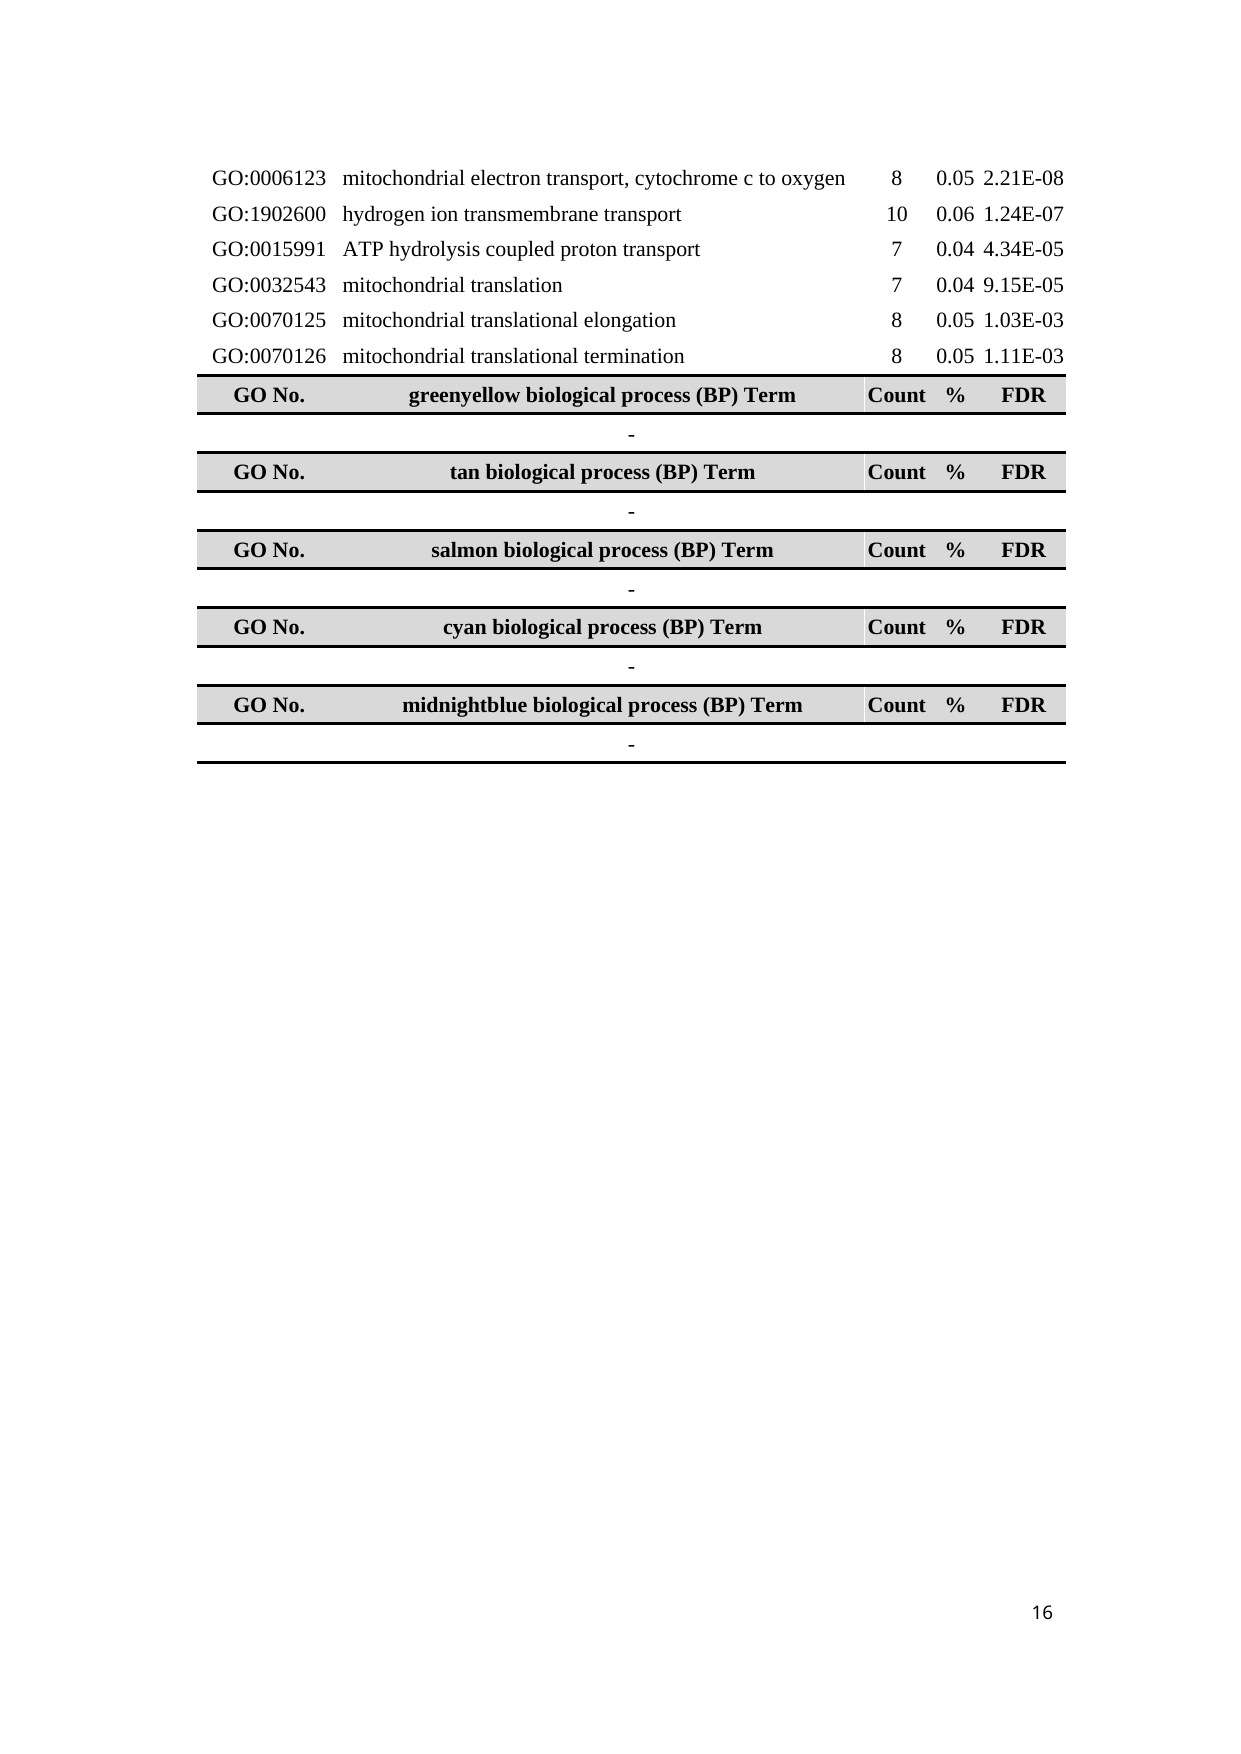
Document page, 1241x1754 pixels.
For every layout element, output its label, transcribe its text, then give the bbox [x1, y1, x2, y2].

table_cell Count [865, 377, 929, 412]
table_cell 7 [865, 231, 929, 267]
table_cell - [197, 648, 1066, 683]
table_cell % [929, 532, 981, 567]
table_cell GO No. [197, 687, 341, 722]
table_cell GO:0032543 [197, 267, 341, 302]
table_cell FDR [981, 532, 1066, 567]
table_cell 10 [865, 195, 929, 231]
table_cell midnightblue biological process (BP) Term [341, 687, 864, 722]
table_cell % [929, 609, 981, 645]
table_cell 0.04 [929, 231, 981, 267]
table_cell GO:0070126 [197, 338, 341, 373]
table_cell hydrogen ion transmembrane transport [341, 195, 864, 231]
table_cell - [197, 725, 1066, 761]
table_cell % [929, 454, 981, 490]
table_cell GO:0006123 [197, 160, 341, 195]
table_cell GO:0070125 [197, 302, 341, 338]
table_cell mitochondrial electron transport, cytochrome c to oxygen [341, 160, 864, 195]
table_cell 4.34E-05 [981, 231, 1066, 267]
table_cell greenyellow biological process (BP) Term [341, 377, 864, 412]
table_cell cyan biological process (BP) Term [341, 609, 864, 645]
table_cell GO No. [197, 454, 341, 490]
table_cell Count [865, 532, 929, 567]
table_cell 9.15E-05 [981, 267, 1066, 302]
table_cell ATP hydrolysis coupled proton transport [341, 231, 864, 267]
table_cell 8 [865, 338, 929, 373]
table_cell % [929, 687, 981, 722]
table_cell 8 [865, 160, 929, 195]
table_cell 8 [865, 302, 929, 338]
table_cell 0.04 [929, 267, 981, 302]
table_cell 0.06 [929, 195, 981, 231]
table_cell 7 [865, 267, 929, 302]
table_cell 0.05 [929, 160, 981, 195]
table_cell 0.05 [929, 302, 981, 338]
table_cell salmon biological process (BP) Term [341, 532, 864, 567]
table_cell FDR [981, 454, 1066, 490]
table_cell Count [865, 609, 929, 645]
table_cell 0.05 [929, 338, 981, 373]
table_cell Count [865, 454, 929, 490]
table_cell FDR [981, 609, 1066, 645]
table_cell - [197, 570, 1066, 606]
table_cell GO No. [197, 609, 341, 645]
table_cell GO:0015991 [197, 231, 341, 267]
table_cell FDR [981, 687, 1066, 722]
table_cell - [197, 493, 1066, 528]
table_cell GO No. [197, 377, 341, 412]
table_cell GO:1902600 [197, 195, 341, 231]
table_cell mitochondrial translational elongation [341, 302, 864, 338]
table_cell Count [865, 687, 929, 722]
table_cell 1.24E-07 [981, 195, 1066, 231]
table_cell tan biological process (BP) Term [341, 454, 864, 490]
table_cell % [929, 377, 981, 412]
table_cell - [197, 415, 1066, 451]
table_cell mitochondrial translation [341, 267, 864, 302]
table_cell FDR [981, 377, 1066, 412]
table_cell 1.03E-03 [981, 302, 1066, 338]
table_cell GO No. [197, 532, 341, 567]
table_cell 1.11E-03 [981, 338, 1066, 373]
table_cell mitochondrial translational termination [341, 338, 864, 373]
table_cell 2.21E-08 [981, 160, 1066, 195]
